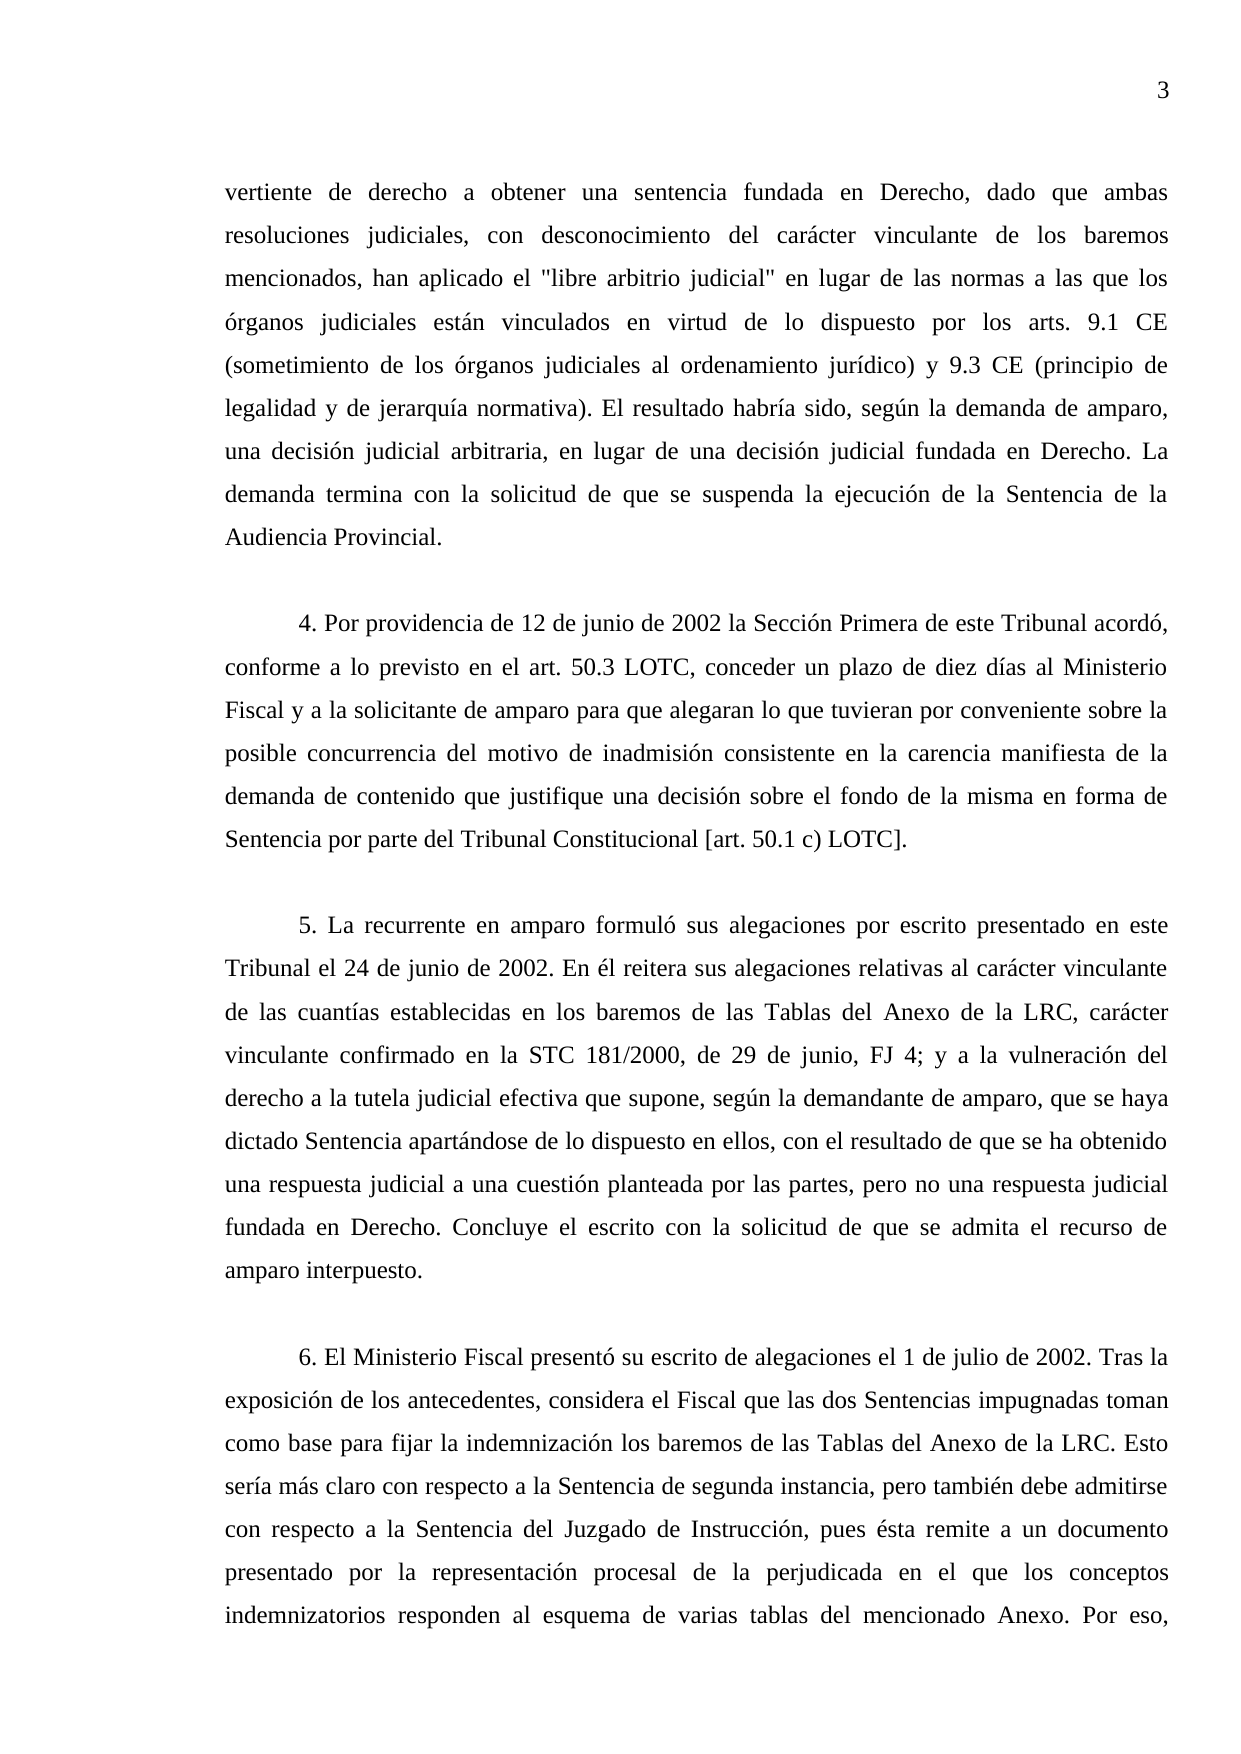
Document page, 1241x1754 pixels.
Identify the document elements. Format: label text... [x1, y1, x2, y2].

text 4. Por providencia de 12 de junio de 2002 la Sección Primera de este Tribunal acordó, conforme a lo previsto en el art. 50.3 LOTC, conceder un plazo de diez días al Ministerio Fiscal y a la solicitante de amparo para que alegaran lo que tuvieran por conveniente sobre la posible concurrencia del motivo de inadmisión consistente en la carencia manifiesta de la demanda de contenido que justifique una decisión sobre el fondo de la misma en forma de Sentencia por parte del Tribunal Constitucional [art. 50.1 c) LOTC]. [224, 608, 1169, 853]
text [224, 177, 1169, 551]
text 5. La recurrente en amparo formuló sus alegaciones por escrito presentado en este Tribunal el 24 de junio de 2002. En él reitera sus alegaciones relativas al carácter vinculante de las cuantías establecidas en los baremos de las Tablas del Anexo de la LRC, carácter vinculante confirmado en la STC 181/2000, de 29 de junio, FJ 4; y a la vulneración del derecho a la tutela judicial efectiva que supone, según la demandante de amparo, que se haya dictado Sentencia apartándose de lo dispuesto en ellos, con el resultado de que se ha obtenido una respuesta judicial a una cuestión planteada por las partes, pero no una respuesta judicial fundada en Derecho. Concluye el escrito con la solicitud de que se admita el recurso de amparo interpuesto. [224, 910, 1169, 1284]
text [224, 1342, 1169, 1629]
